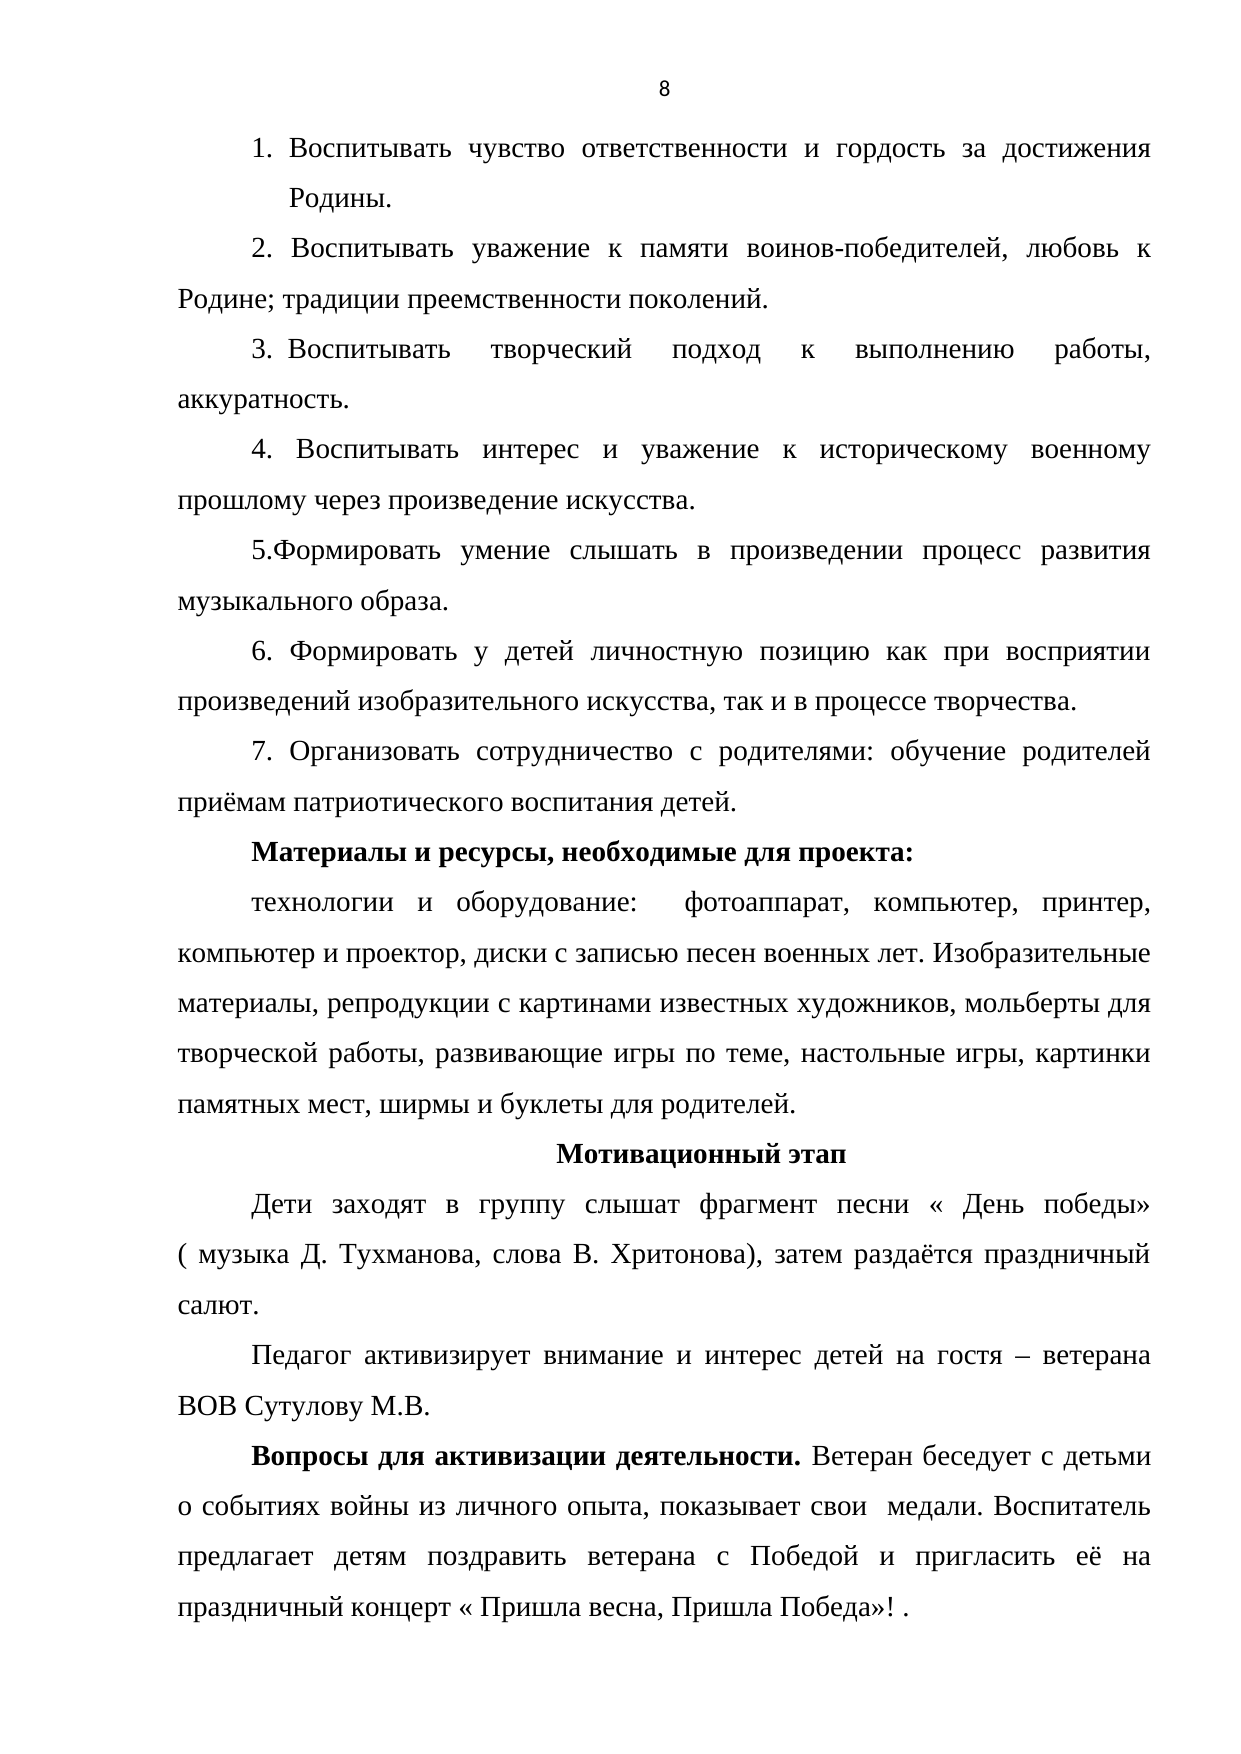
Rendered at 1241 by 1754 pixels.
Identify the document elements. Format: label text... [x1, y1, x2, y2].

list Воспитывать чувство ответственности и гордость за достижения Родины. [251, 130, 1152, 214]
text Педагог активизирует внимание и интерес детей на гостя – ветерана ВОВ Сутулову М.В. [177, 1337, 1152, 1421]
text 3. Воспитывать творческий подход к выполнению работы, аккуратность. [177, 331, 1152, 415]
text технологии и оборудование: фотоаппарат, компьютер, принтер, компьютер и проектор, диски с записью песен военных лет. Изобразительные материалы, репродукции с картинами известных художников, мольберты для творческой работы, развивающие игры по теме, настольные игры, картинки памятных мест, ширмы и буклеты для родителей. [177, 884, 1152, 1119]
text Мотивационный этап [177, 1136, 1152, 1169]
text Дети заходят в группу слышат фрагмент песни « День победы» ( музыка Д. Тухманова, слова В. Хритонова), затем раздаётся праздничный салют. [177, 1186, 1152, 1321]
text 7. Организовать сотрудничество с родителями: обучение родителей приёмам патриотического воспитания детей. [177, 733, 1152, 817]
text Материалы и ресурсы, необходимые для проекта: [177, 834, 1152, 868]
text 4. Воспитывать интерес и уважение к историческому военному прошлому через произведение искусства. [177, 432, 1152, 516]
text 5.Формировать умение слышать в произведении процесс развития музыкального образа. [177, 532, 1152, 616]
text 2. Воспитывать уважение к памяти воинов-победителей, любовь к Родине; традиции преемственности поколений. [177, 230, 1152, 314]
text Вопросы для активизации деятельности. Ветеран беседует с детьми о событиях войны из личного опыта, показывает свои медали. Воспитатель предлагает детям поздравить ветерана с Победой и пригласить её на праздничный концерт « Пришла весна, Пришла Победа»! . [177, 1438, 1152, 1622]
text 6. Формировать у детей личностную позицию как при восприятии произведений изобразительного искусства, так и в процессе творчества. [177, 633, 1152, 717]
